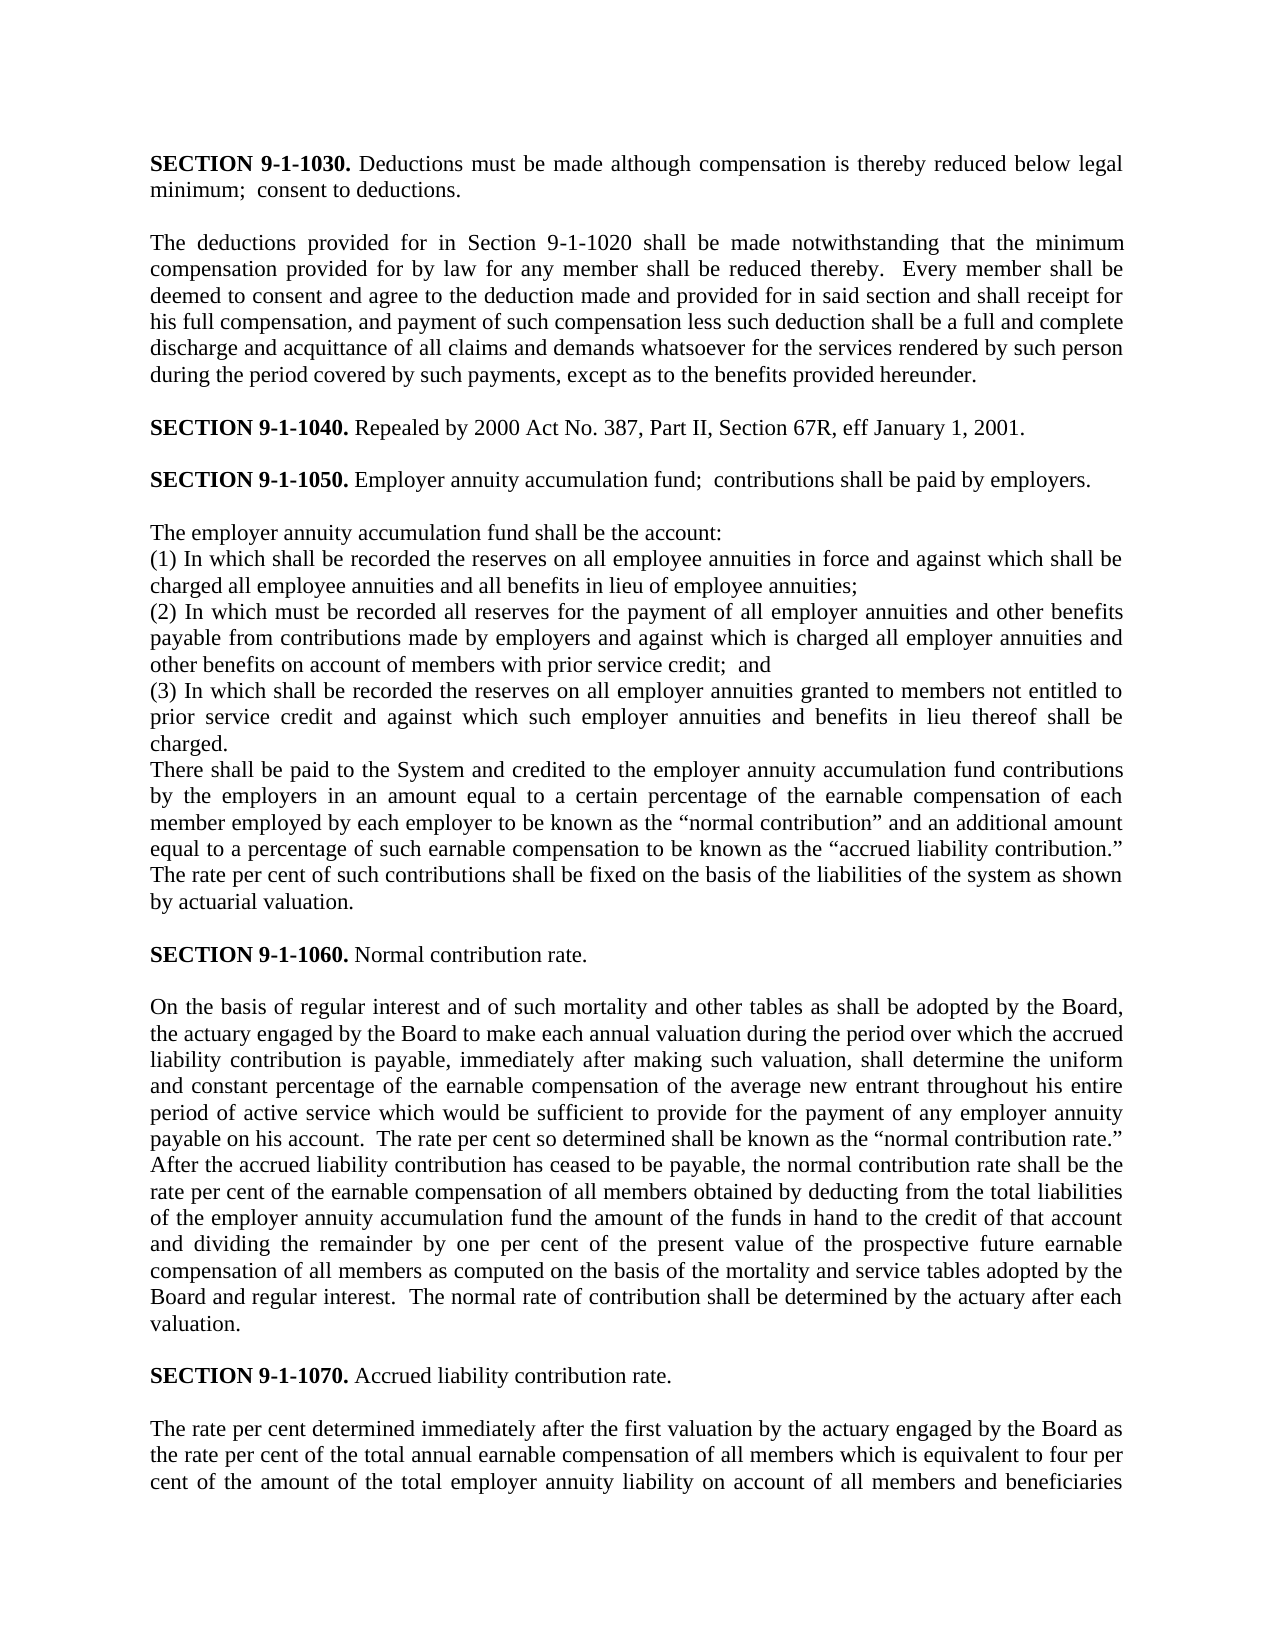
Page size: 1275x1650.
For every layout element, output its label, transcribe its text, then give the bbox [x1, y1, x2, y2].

text SECTION 9-1-1060. Normal contribution rate. [150, 941, 1125, 967]
text (1) In which shall be recorded the reserves on all employee annuities in force and against which shall be charged all employee annuities and all benefits in lieu of employee annuities; [150, 545, 1125, 598]
text SECTION 9-1-1040. Repealed by 2000 Act No. 387, Part II, Section 67R, eff January 1, 2001. [150, 413, 1125, 440]
text The employer annuity accumulation fund shall be the account: [150, 519, 1125, 545]
text On the basis of regular interest and of such mortality and other tables as shall be adopted by the Board, the actuary engaged by the Board to make each annual valuation during the period over which the accrued liability contribution is payable, immediately after making such valuation, shall determine the uniform and constant percentage of the earnable compensation of the average new entrant throughout his entire period of active service which would be sufficient to provide for the payment of any employer annuity payable on his account. The rate per cent so determined shall be known as the “normal contribution rate.” After the accrued liability contribution has ceased to be payable, the normal contribution rate shall be the rate per cent of the earnable compensation of all members obtained by deducting from the total liabilities of the employer annuity accumulation fund the amount of the funds in hand to the credit of that account and dividing the remainder by one per cent of the present value of the prospective future earnable compensation of all members as computed on the basis of the mortality and service tables adopted by the Board and regular interest. The normal rate of contribution shall be determined by the actuary after each valuation. [150, 993, 1125, 1336]
text SECTION 9-1-1050. Employer annuity accumulation fund; contributions shall be paid by employers. [150, 466, 1125, 493]
text (3) In which shall be recorded the reserves on all employer annuities granted to members not entitled to prior service credit and against which such employer annuities and benefits in lieu thereof shall be charged. [150, 677, 1125, 756]
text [150, 1415, 1125, 1494]
text (2) In which must be recorded all reserves for the payment of all employer annuities and other benefits payable from contributions made by employers and against which is charged all employer annuities and other benefits on account of members with prior service credit; and [150, 598, 1125, 677]
text SECTION 9-1-1070. Accrued liability contribution rate. [150, 1362, 1125, 1389]
text There shall be paid to the System and credited to the employer annuity accumulation fund contributions by the employers in an amount equal to a certain percentage of the earnable compensation of each member employed by each employer to be known as the “normal contribution” and an additional amount equal to a percentage of such earnable compensation to be known as the “accrued liability contribution.” The rate per cent of such contributions shall be fixed on the basis of the liabilities of the system as shown by actuarial valuation. [150, 756, 1125, 914]
text SECTION 9-1-1030. Deductions must be made although compensation is thereby reduced below legal minimum; consent to deductions. [150, 150, 1125, 203]
text The deductions provided for in Section 9-1-1020 shall be made notwithstanding that the minimum compensation provided for by law for any member shall be reduced thereby. Every member shall be deemed to consent and agree to the deduction made and provided for in said section and shall receipt for his full compensation, and payment of such compensation less such deduction shall be a full and complete discharge and acquittance of all claims and demands whatsoever for the services rendered by such person during the period covered by such payments, except as to the benefits provided hereunder. [150, 229, 1125, 387]
